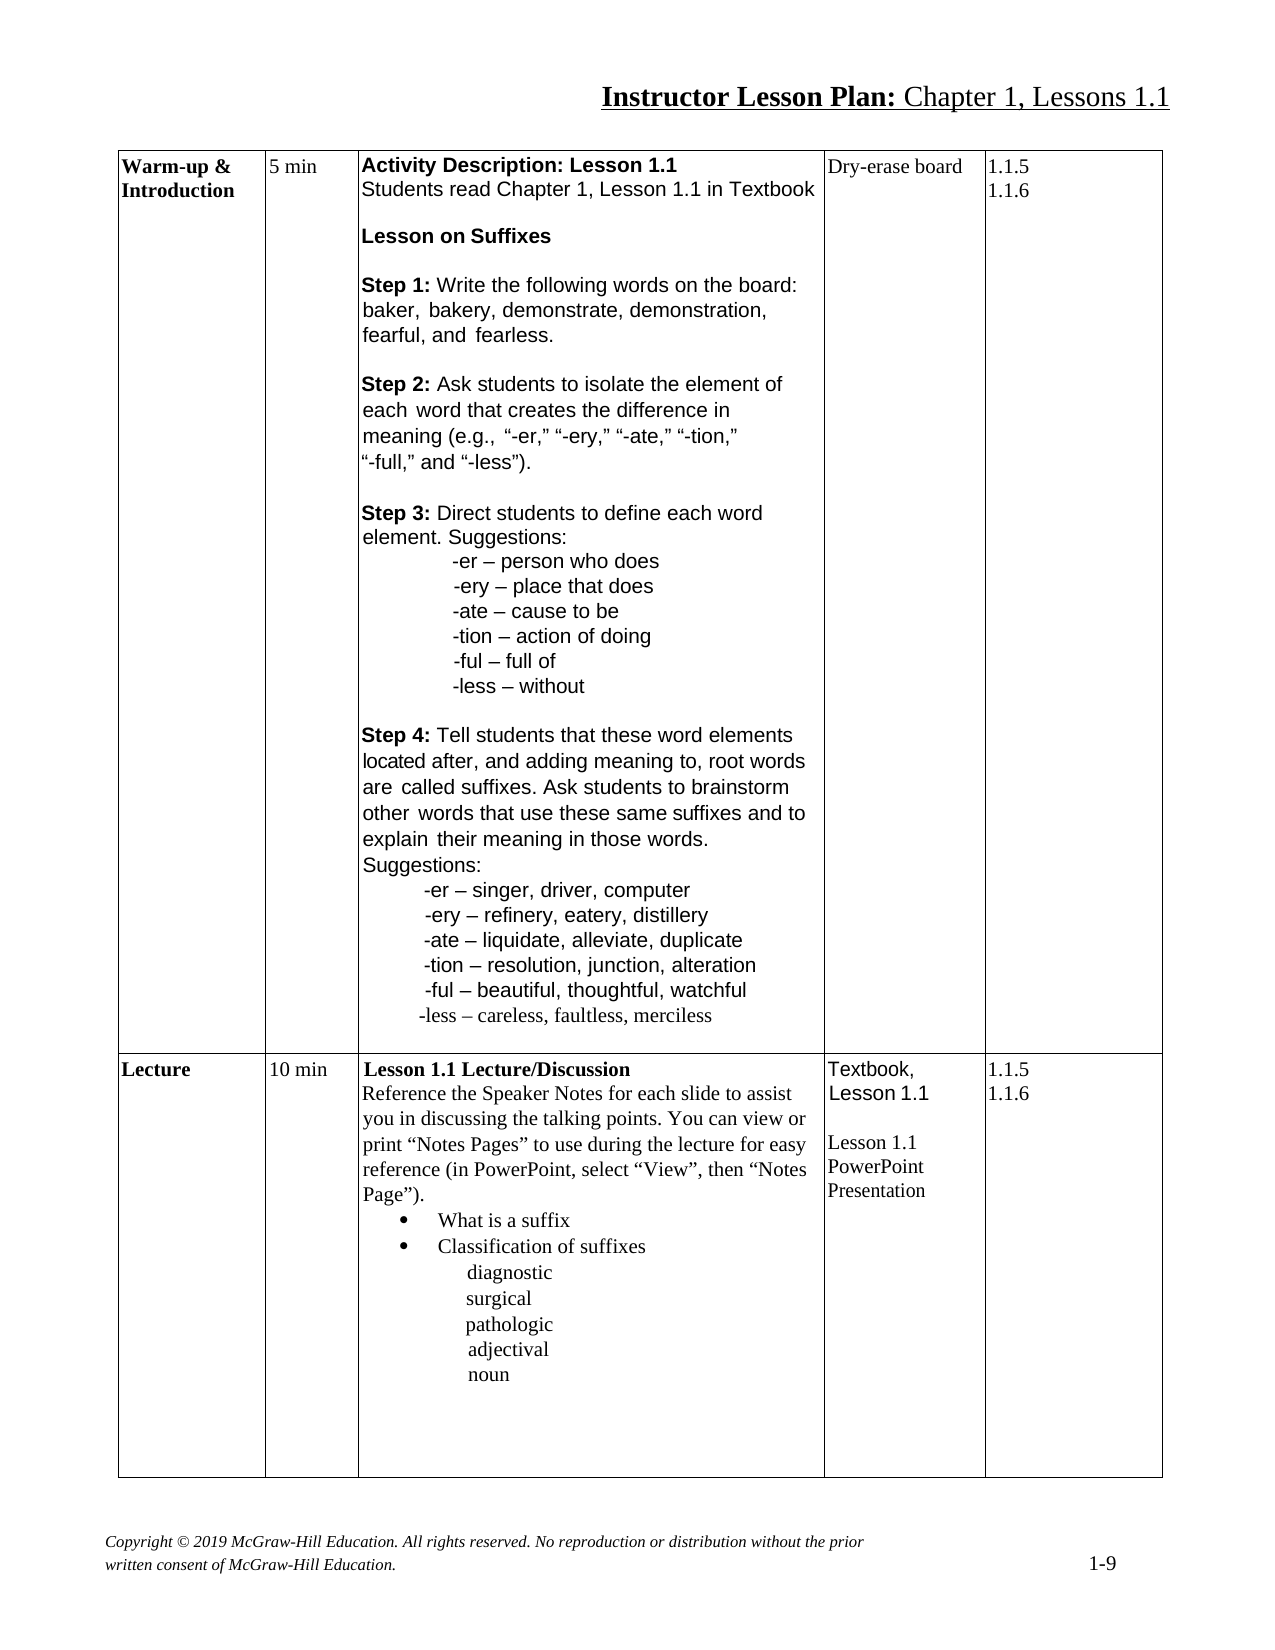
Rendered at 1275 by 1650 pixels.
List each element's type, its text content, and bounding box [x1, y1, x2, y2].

table_cell 5 min [266, 151, 358, 1052]
table_cell Textbook, Lesson 1.1 Lesson 1.1 PowerPoint Presentation [825, 1054, 985, 1477]
table_cell Lesson 1.1 Lecture/Discussion Reference the Speaker Notes for each slide to assist you in discussing the talking points. You can view or print “Notes Pages” to use during the lecture for easy reference (in PowerPoint, select “View”, then “Notes Page”). What is a suffix Classification of suffixes diagnostic surgical pathologic adjectival noun [359, 1054, 824, 1477]
table_cell 1.1.5 1.1.6 [986, 1054, 1162, 1477]
table_cell Lecture [119, 1054, 265, 1477]
table_cell 10 min [266, 1054, 358, 1477]
table_cell Activity Description: Lesson 1.1 Students read Chapter 1, Lesson 1.1 in Textbook Lesson on Suffixes Step 1: Write the following words on the board: baker, bakery, demonstrate, demonstration, fearful, and fearless. Step 2: Ask students to isolate the element of each word that creates the difference in meaning (e.g., “-er,” “-ery,” “-ate,” “-tion,” “-full,” and “-less”). Step 3: Direct students to define each word element. Suggestions: -er – person who does -ery – place that does -ate – cause to be -tion – action of doing -ful – full of -less – without Step 4: Tell students that these word elements located after, and adding meaning to, root words are called suffixes. Ask students to brainstorm other words that use these same suffixes and to explain their meaning in those words. Suggestions: -er – singer, driver, computer -ery – refinery, eatery, distillery -ate – liquidate, alleviate, duplicate -tion – resolution, junction, alteration -ful – beautiful, thoughtful, watchful -less – careless, faultless, merciless [359, 151, 824, 1052]
table_cell 1.1.5 1.1.6 [986, 151, 1162, 1052]
table_cell Warm-up & Introduction [119, 151, 265, 1052]
table_cell Dry-erase board [825, 151, 985, 1052]
